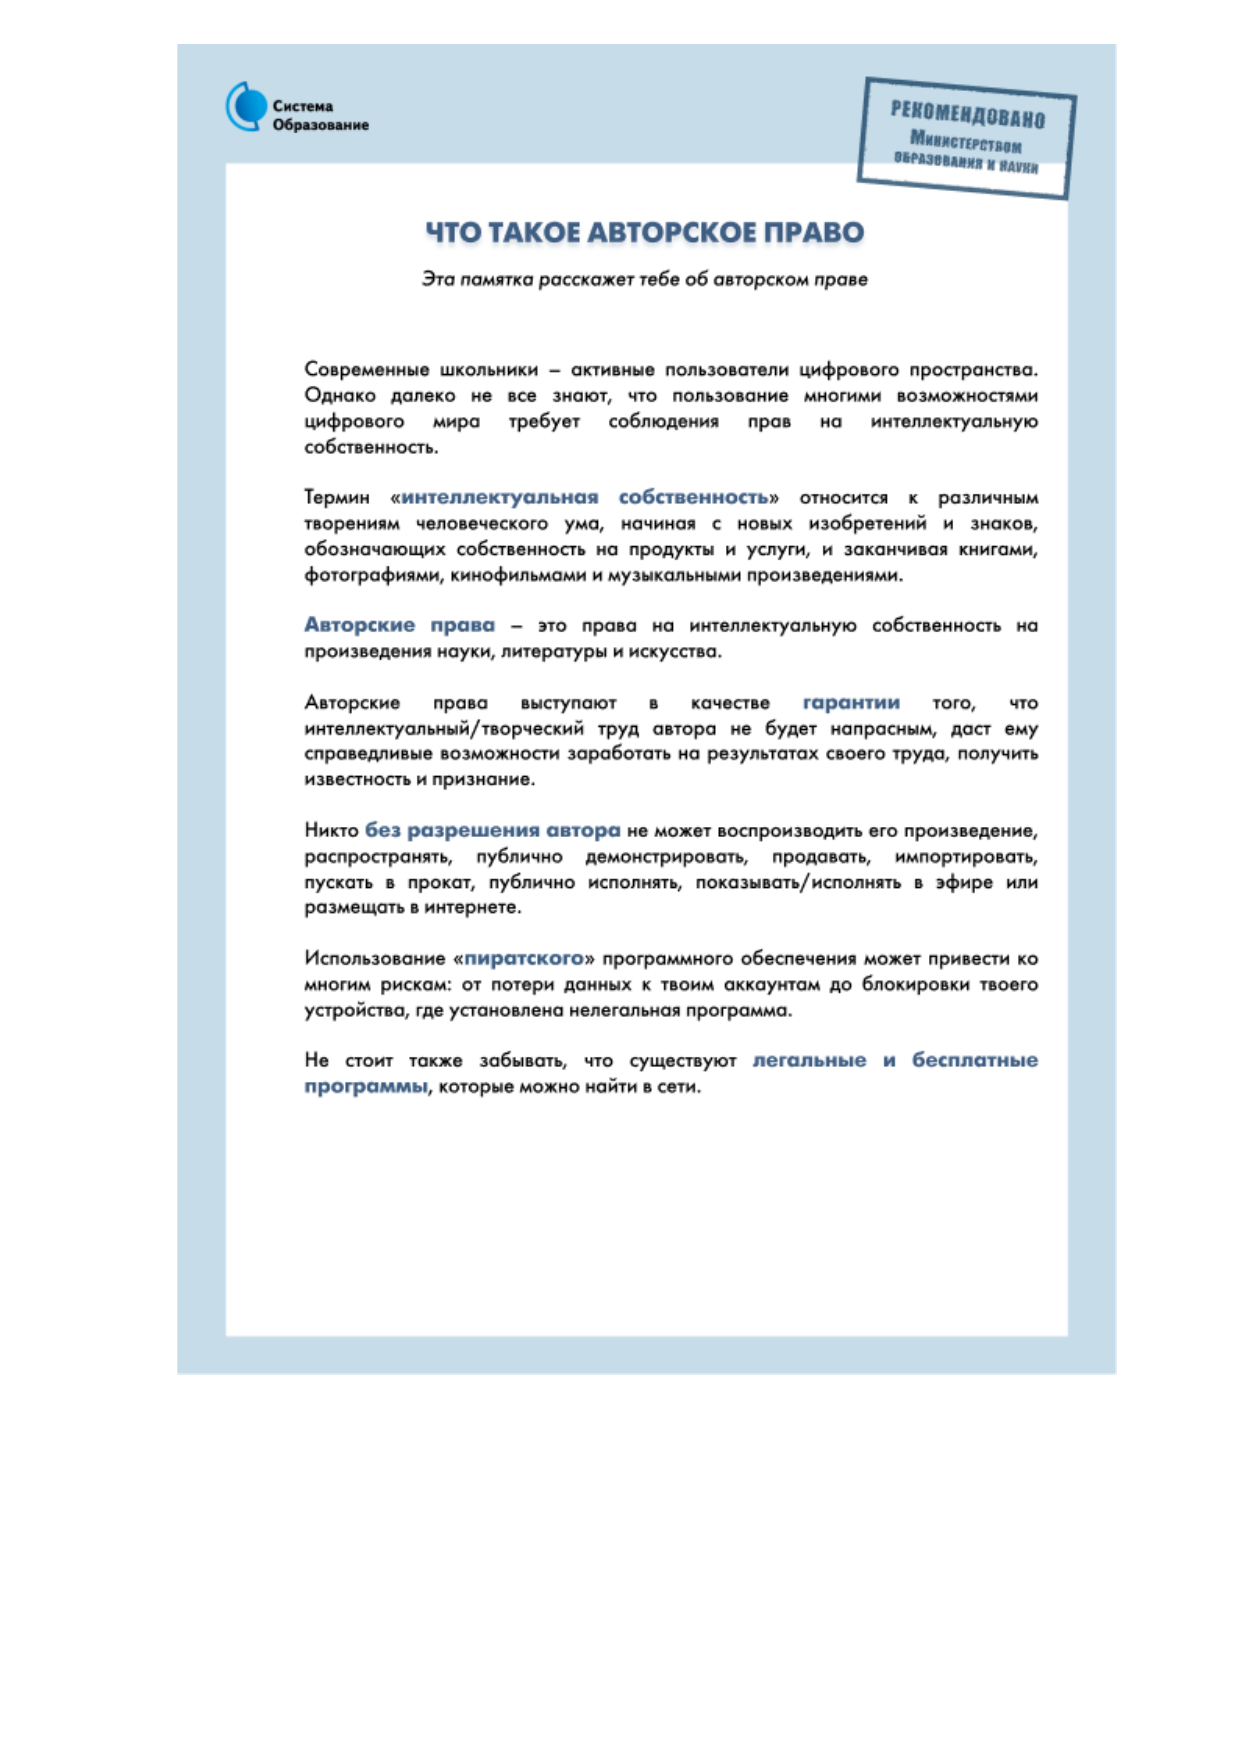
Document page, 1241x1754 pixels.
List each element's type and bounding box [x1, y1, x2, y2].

picture [177, 44, 1117, 1375]
